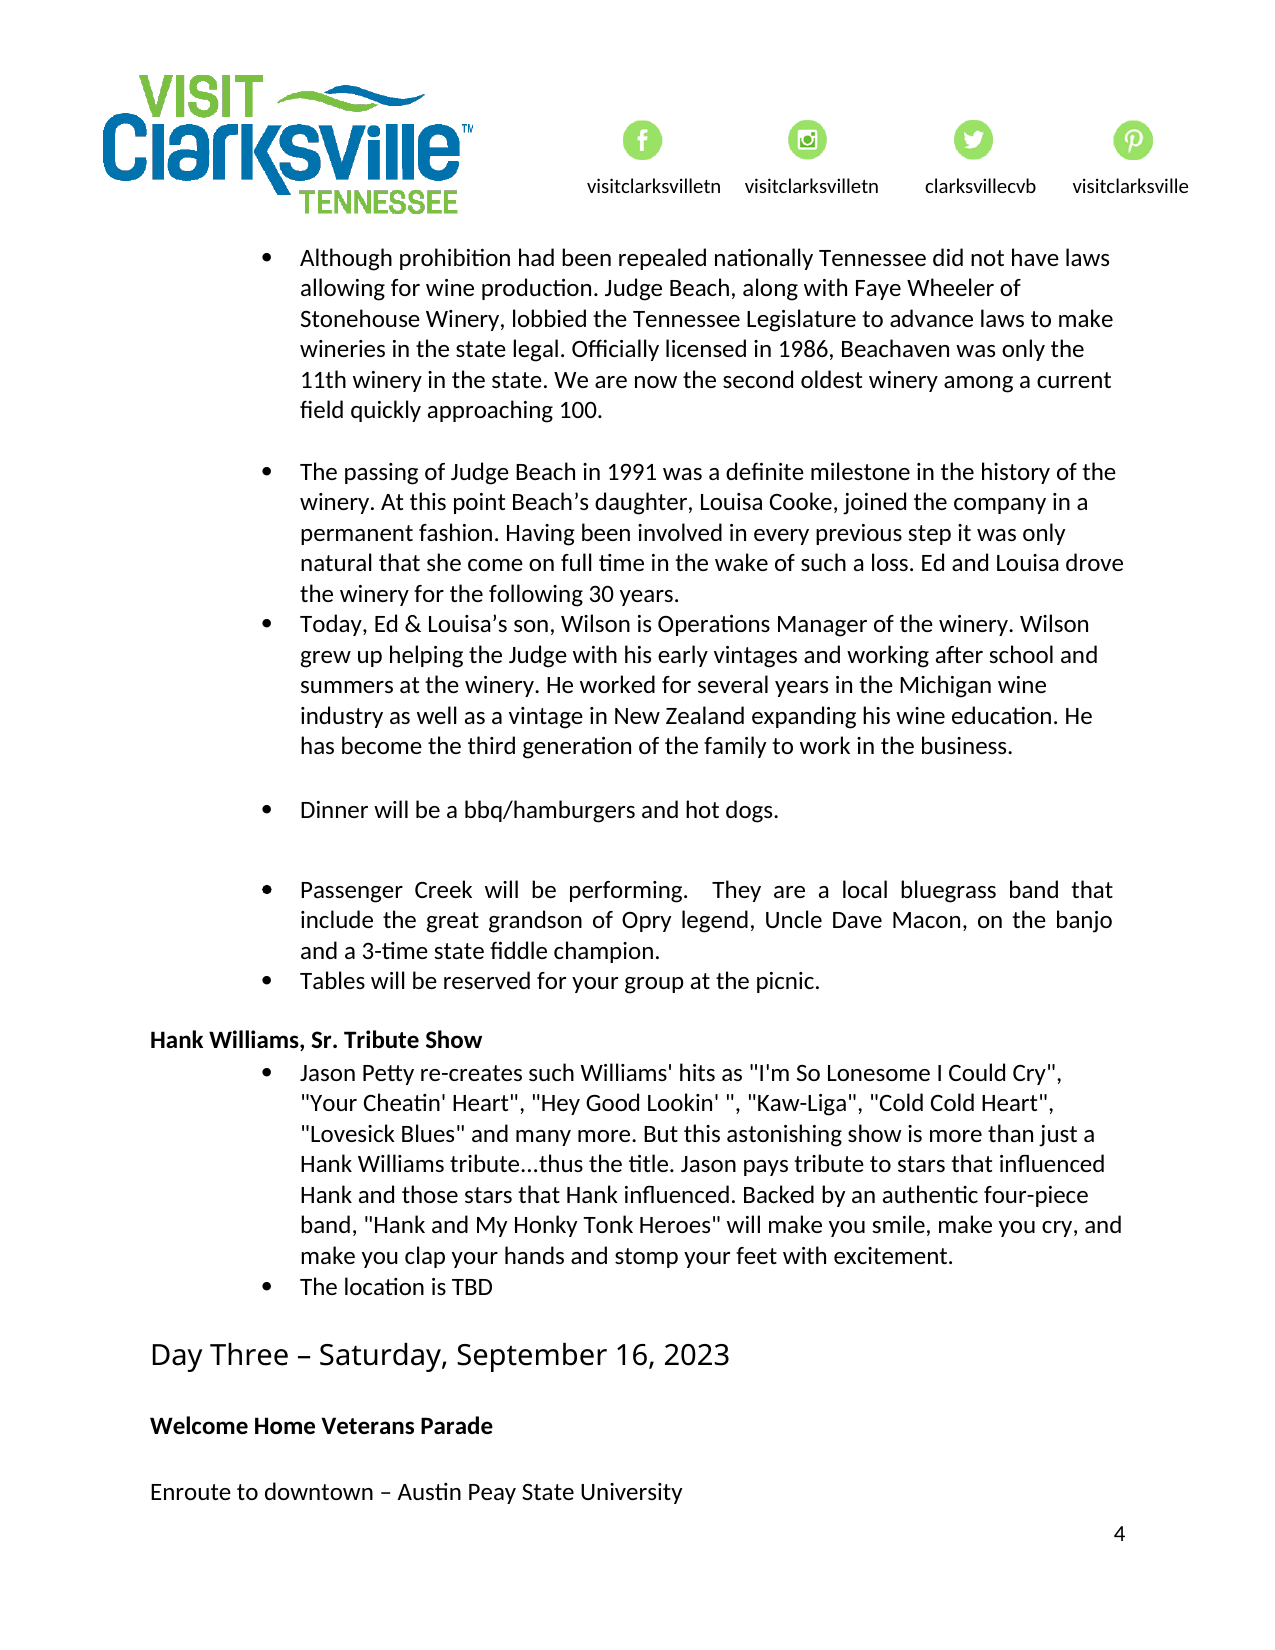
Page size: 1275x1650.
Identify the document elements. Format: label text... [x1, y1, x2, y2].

list Today, Ed & Louisa’s son, Wilson is Operations Manager of the winery. Wilson grew up helping the Judge with his early vintages and working after school and summers at the winery. He worked for several years in the Michigan wine industry as well as a vintage in New Zealand expanding his wine education. He has become the third generation of the family to work in the business. [262, 608, 1125, 761]
picture [103, 75, 473, 214]
list Tables will be reserved for your group at the picnic. [262, 966, 1114, 996]
list Dinner will be a bbq/hamburgers and hot dogs. [262, 794, 1125, 824]
text Welcome Home Veterans Parade [150, 1410, 1125, 1440]
text Day Three – Saturday, September 16, 2023 [150, 1334, 1125, 1374]
list The location is TBD [262, 1271, 1125, 1301]
list Jason Petty re-creates such Williams' hits as "I'm So Lonesome I Could Cry", "Your Cheatin' Heart", "Hey Good Lookin' ", "Kaw-Liga", "Cold Cold Heart", "Lovesick Blues" and many more. But this astonishing show is more than just a Hank Williams tribute...thus the title. Jason pays tribute to stars that influenced Hank and those stars that Hank influenced. Backed by an authentic four-piece band, "Hank and My Honky Tonk Heroes" will make you smile, make you cry, and make you clap your hands and stomp your feet with excitement. [262, 1057, 1125, 1271]
picture [593, 112, 1179, 165]
list Passenger Creek will be performing. They are a local bluegrass band that include the great grandson of Opry legend, Uncle Dave Macon, on the banjo and a 3-time state fiddle champion. [262, 874, 1114, 966]
list Although prohibition had been repealed nationally Tennessee did not have laws allowing for wine production. Judge Beach, along with Faye Wheeler of Stonehouse Winery, lobbied the Tennessee Legislature to advance laws to make wineries in the state legal. Officially licensed in 1986, Beachaven was only the 11th winery in the state. We are now the second oldest winery among a current field quickly approaching 100. ​ [262, 242, 1125, 456]
list The passing of Judge Beach in 1991 was a definite milestone in the history of the winery. At this point Beach’s daughter, Louisa Cooke, joined the company in a permanent fashion. Having been involved in every previous step it was only natural that she come on full time in the wake of such a loss. Ed and Louisa drove the winery for the following 30 years. [262, 456, 1125, 608]
text Enroute to downtown – Austin Peay State University [150, 1476, 1125, 1506]
text Hank Williams, Sr. Tribute Show [150, 1024, 1125, 1055]
